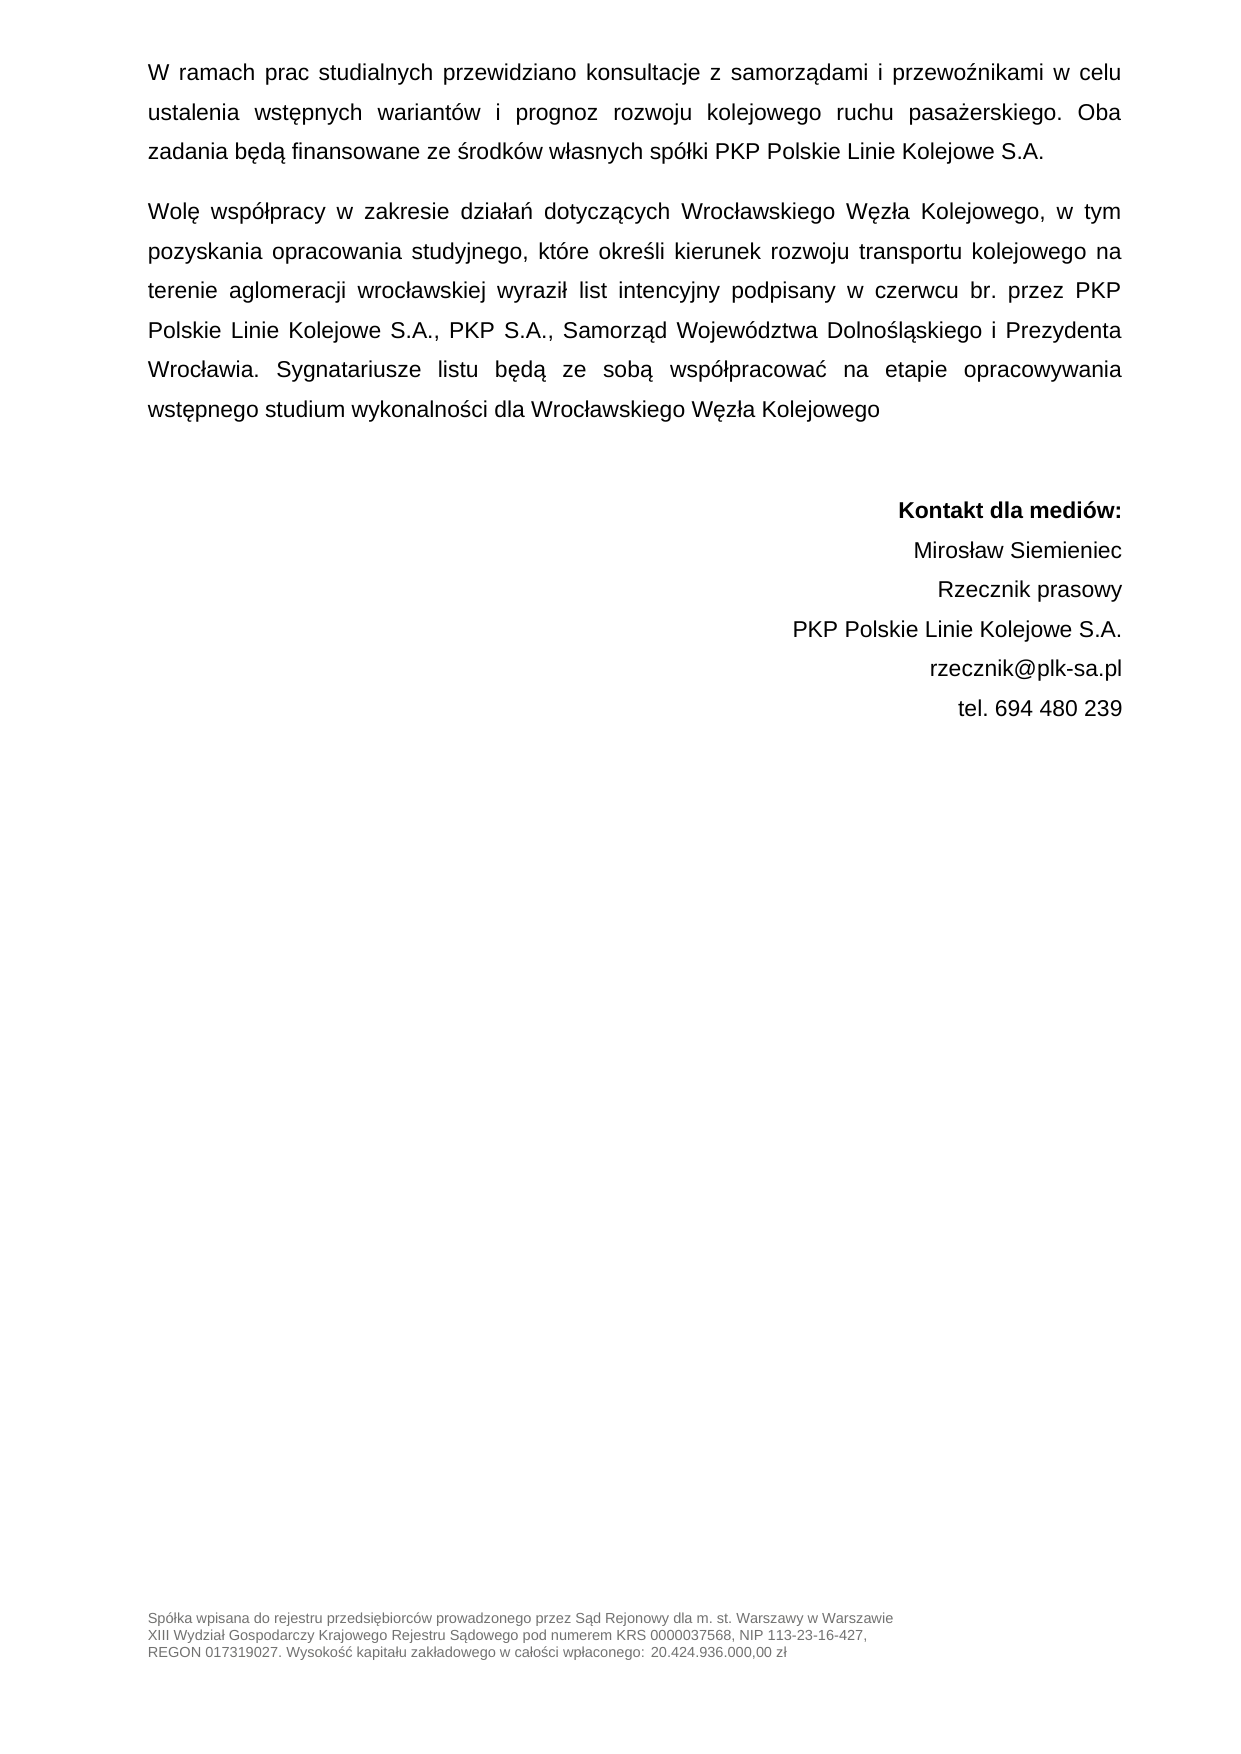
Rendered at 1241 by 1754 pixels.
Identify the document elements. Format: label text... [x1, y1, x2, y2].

text Kontakt dla mediów: Mirosław Siemieniec Rzecznik prasowy PKP Polskie Linie Kolejowe S.A. rzecznik@plk-sa.pl tel. 694 480 239 [148, 497, 1122, 764]
text Wolę współpracy w zakresie działań dotyczących Wrocławskiego Węzła Kolejowego, w tym pozyskania opracowania studyjnego, które określi kierunek rozwoju transportu kolejowego na terenie aglomeracji wrocławskiej wyraził list intencyjny podpisany w czerwcu br. przez PKP Polskie Linie Kolejowe S.A., PKP S.A., Samorząd Województwa Dolnośląskiego i Prezydenta Wrocławia. Sygnatariusze listu będą ze sobą współpracować na etapie opracowywania wstępnego studium wykonalności dla Wrocławskiego Węzła Kolejowego [148, 198, 1122, 422]
text W ramach prac studialnych przewidziano konsultacje z samorządami i przewoźnikami w celu ustalenia wstępnych wariantów i prognoz rozwoju kolejowego ruchu pasażerskiego. Oba zadania będą finansowane ze środków własnych spółki PKP Polskie Linie Kolejowe S.A. [148, 59, 1122, 164]
